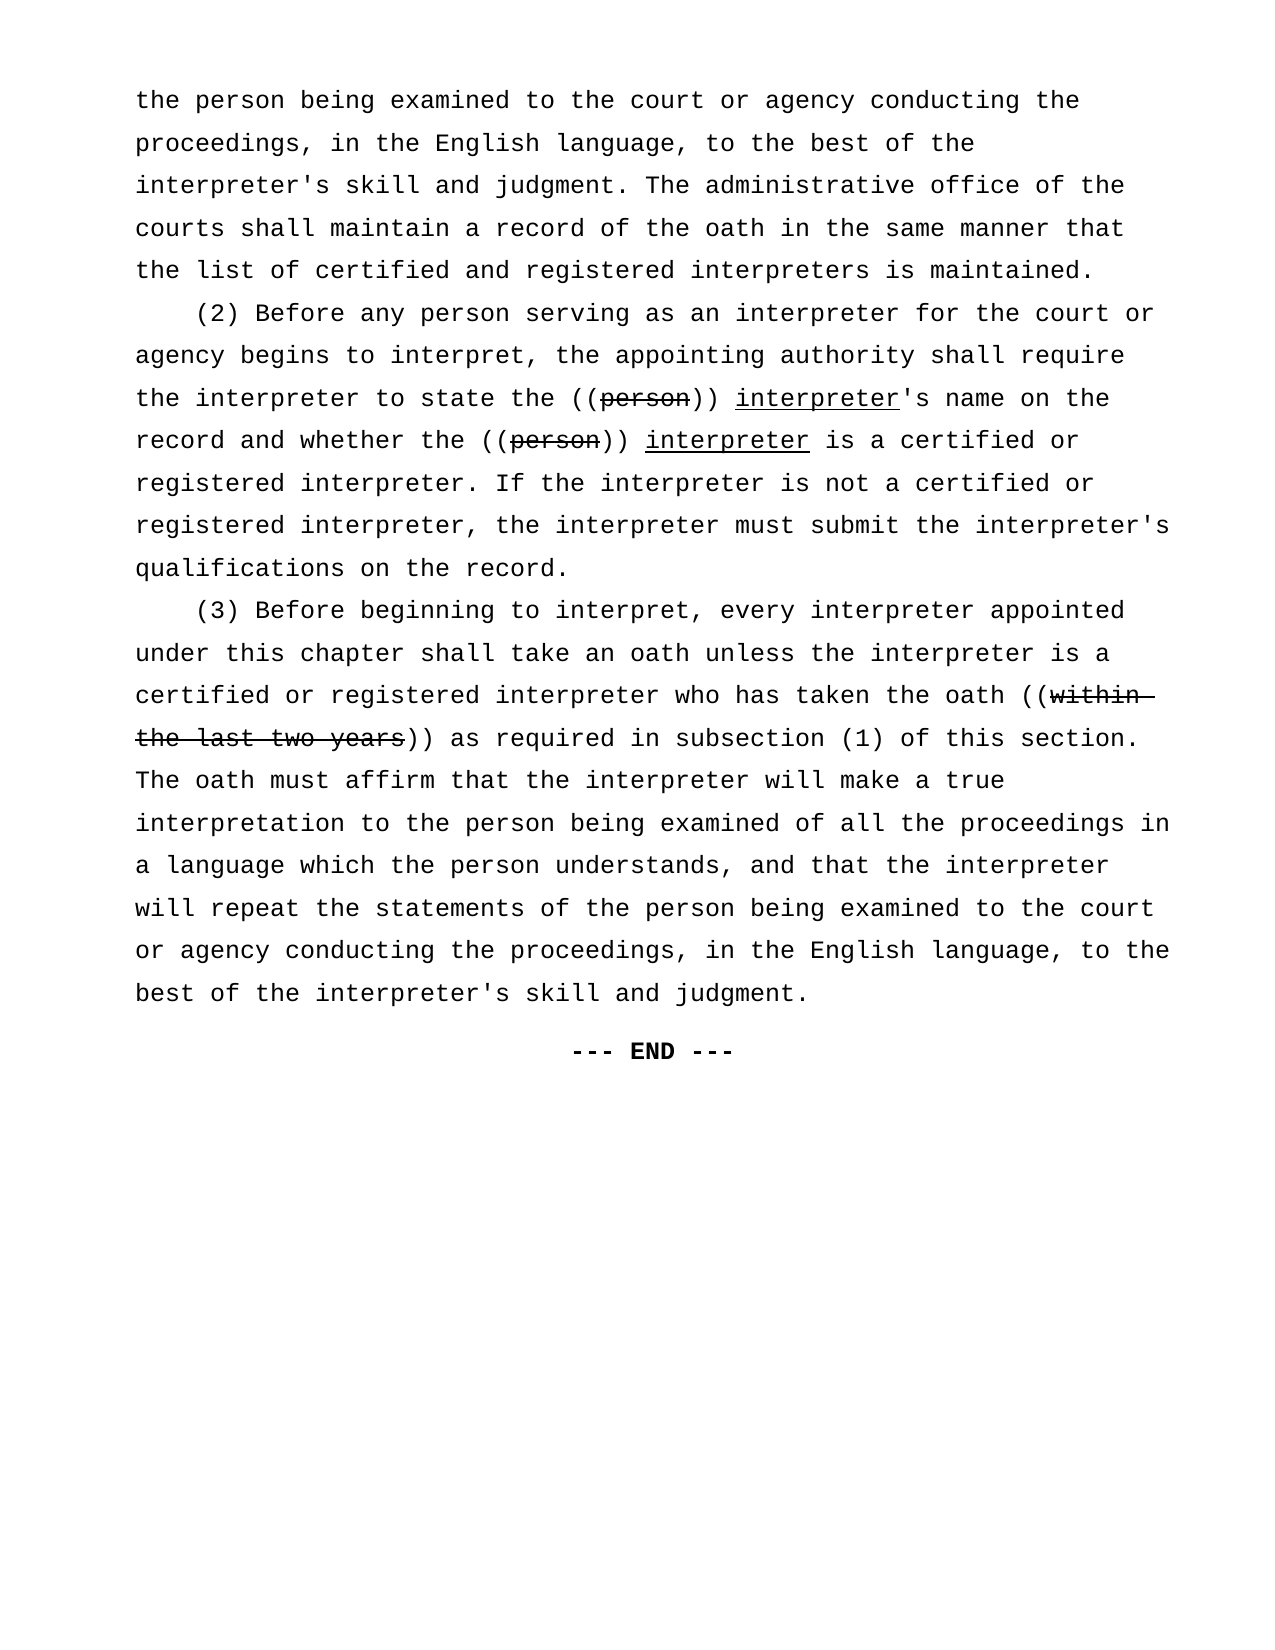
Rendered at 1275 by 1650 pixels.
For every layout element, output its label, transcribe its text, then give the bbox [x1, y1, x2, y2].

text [135, 75, 1170, 287]
text --- END --- [135, 1038, 1170, 1067]
text (3) Before beginning to interpret, every interpreter appointed under this chapter shall take an oath unless the interpreter is a certified or registered interpreter who has taken the oath ((within the last two years)) as required in subsection (1) of this section. The oath must affirm that the interpreter will make a true interpretation to the person being examined of all the proceedings in a language which the person understands, and that the interpreter will repeat the statements of the person being examined to the court or agency conducting the proceedings, in the English language, to the best of the interpreter's skill and judgment. [135, 585, 1170, 1010]
text (2) Before any person serving as an interpreter for the court or agency begins to interpret, the appointing authority shall require the interpreter to state the ((person)) interpreter's name on the record and whether the ((person)) interpreter is a certified or registered interpreter. If the interpreter is not a certified or registered interpreter, the interpreter must submit the interpreter's qualifications on the record. [135, 287, 1170, 585]
